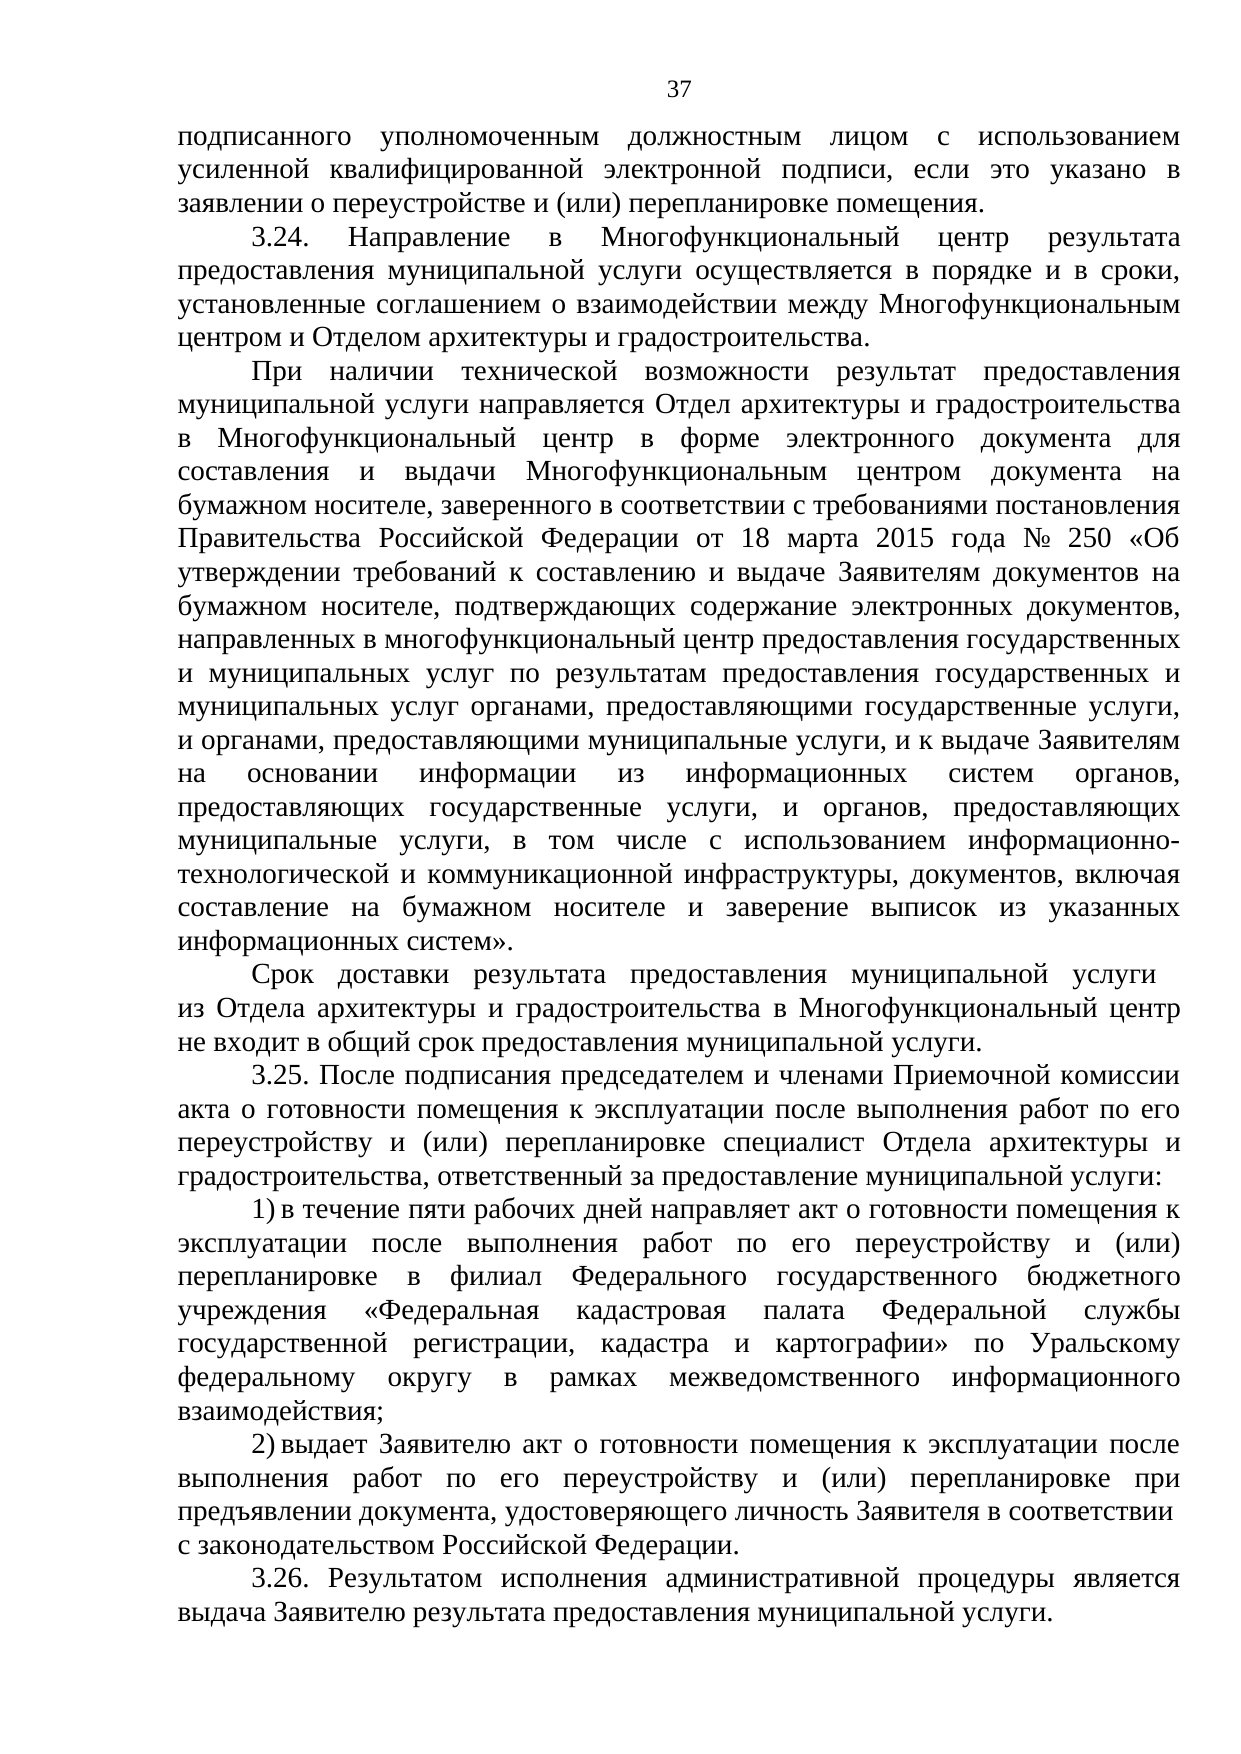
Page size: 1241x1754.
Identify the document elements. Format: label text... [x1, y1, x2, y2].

text 3.26. Результатом исполнения административной процедуры является выдача Заявителю результата предоставления муниципальной услуги. [177, 1560, 1181, 1627]
list выдает Заявителю акт о готовности помещения к эксплуатации после выполнения работ по его переустройству и (или) перепланировке при предъявлении документа, удостоверяющего личность Заявителя в соответствии с законодательством Российской Федерации. [177, 1426, 1181, 1560]
text 3.25. После подписания председателем и членами Приемочной комиссии акта о готовности помещения к эксплуатации после выполнения работ по его переустройству и (или) перепланировке специалист Отдела архитектуры и градостроительства, ответственный за предоставление муниципальной услуги: [177, 1057, 1181, 1191]
list в течение пяти рабочих дней направляет акт о готовности помещения к эксплуатации после выполнения работ по его переустройству и (или) перепланировке в филиал Федерального государственного бюджетного учреждения «Федеральная кадастровая палата Федеральной службы государственной регистрации, кадастра и картографии» по Уральскому федеральному округу в рамках межведомственного информационного взаимодействия; [177, 1191, 1181, 1426]
list При наличии технической возможности результат предоставления муниципальной услуги направляется Отдел архитектуры и градостроительства в Многофункциональный центр в форме электронного документа для составления и выдачи Многофункциональным центром документа на бумажном носителе, заверенного в соответствии с требованиями постановления Правительства Российской Федерации от 18 марта 2015 года № 250 «Об утверждении требований к составлению и выдаче Заявителям документов на бумажном носителе, подтверждающих содержание электронных документов, направленных в многофункциональный центр предоставления государственных и муниципальных услуг по результатам предоставления государственных и муниципальных услуг органами, предоставляющими государственные услуги, и органами, предоставляющими муниципальные услуги, и к выдаче Заявителям на основании информации из информационных систем органов, предоставляющих государственные услуги, и органов, предоставляющих муниципальные услуги, в том числе с использованием информационно-технологической и коммуникационной инфраструктуры, документов, включая составление на бумажном носителе и заверение выписок из указанных информационных систем». [177, 353, 1181, 957]
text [177, 118, 1181, 219]
text 3.24. Направление в Многофункциональный центр результата предоставления муниципальной услуги осуществляется в порядке и в сроки, установленные соглашением о взаимодействии между Многофункциональным центром и Отделом архитектуры и градостроительства. [177, 219, 1181, 353]
list Срок доставки результата предоставления муниципальной услуги из Отдела архитектуры и градостроительства в Многофункциональный центр не входит в общий срок предоставления муниципальной услуги. [177, 957, 1181, 1057]
